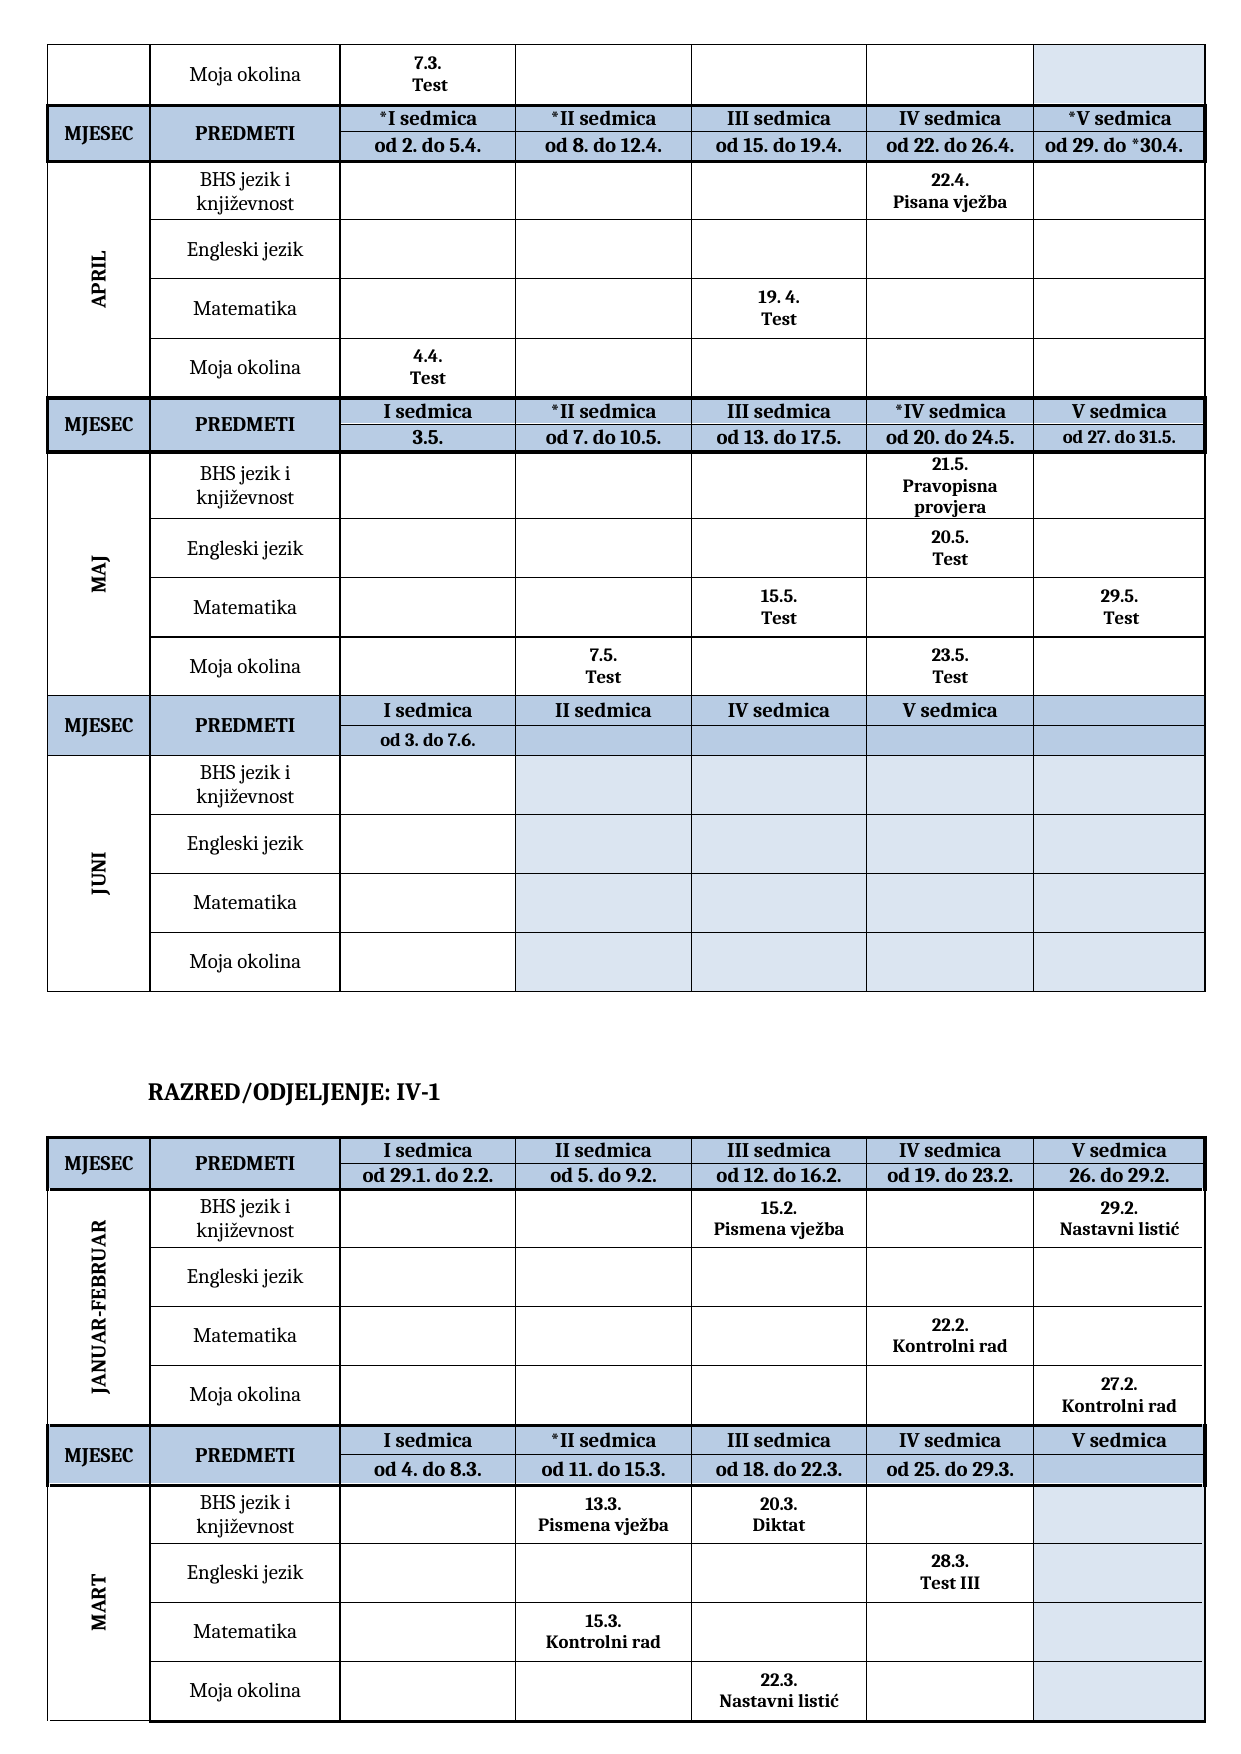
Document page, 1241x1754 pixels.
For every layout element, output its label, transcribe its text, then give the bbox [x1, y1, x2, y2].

table_cell 20.3. Diktat [692, 1487, 866, 1543]
table_header V sedmica [1034, 1139, 1203, 1163]
table_cell [692, 1603, 866, 1661]
table_cell [341, 756, 515, 814]
table_cell 20.5. Test [867, 519, 1033, 577]
table_cell od 8. do 12.4. [516, 132, 691, 160]
table_cell [516, 1366, 691, 1424]
table_cell [692, 1366, 866, 1424]
table_cell [341, 1248, 515, 1306]
table_cell 7.3. Test [341, 45, 515, 103]
table_cell [867, 874, 1033, 932]
table_cell [1034, 279, 1204, 337]
table_cell JANUAR-FEBRUAR [48, 1188, 149, 1424]
table_cell Matematika [151, 874, 339, 932]
table_cell [1034, 45, 1204, 103]
table_cell MAJ [48, 454, 149, 695]
table_cell [1034, 1306, 1204, 1365]
table_cell [1034, 454, 1204, 518]
table_cell [692, 519, 866, 577]
table_cell od 22. do 26.4. [867, 132, 1033, 160]
table_cell od 7. do 10.5. [516, 425, 691, 450]
table_cell Moja okolina [151, 933, 339, 991]
table_cell [341, 279, 515, 337]
table_cell [692, 756, 866, 814]
table_cell [516, 163, 691, 219]
table_cell *V sedmica [1034, 107, 1203, 131]
table_cell [867, 45, 1033, 103]
table_cell 26. do 29.2. [1034, 1164, 1203, 1188]
table_cell [867, 279, 1033, 337]
table_cell [1034, 933, 1204, 991]
table_cell od 27. do 31.5. [1034, 425, 1203, 450]
table_header I sedmica [341, 1139, 515, 1163]
table_cell [516, 815, 691, 873]
table_cell [692, 1544, 866, 1602]
table_cell 23.5. Test [867, 638, 1033, 695]
table_cell [516, 220, 691, 278]
table_cell I sedmica [341, 1427, 515, 1454]
table_cell Moja okolina [151, 638, 339, 695]
table_cell [1034, 638, 1204, 695]
table_cell [1034, 1484, 1204, 1543]
table_cell [867, 815, 1033, 873]
table_cell [341, 874, 515, 932]
table_cell [341, 1366, 515, 1424]
table_cell [867, 339, 1033, 396]
table_cell [692, 1248, 866, 1306]
table_cell 29.5. Test [1034, 578, 1204, 636]
table_cell [867, 1487, 1033, 1543]
table_cell IV sedmica [867, 1427, 1033, 1454]
table_cell od 19. do 23.2. [867, 1164, 1033, 1188]
table_cell PREDMETI [151, 400, 339, 450]
table_cell Moja okolina [151, 1662, 339, 1720]
table_cell [516, 454, 691, 518]
table_header IV sedmica [867, 1139, 1033, 1163]
table_cell MJESEC [49, 1424, 149, 1483]
table_cell Engleski jezik [151, 1248, 339, 1306]
table_cell [516, 339, 691, 396]
table_cell [341, 638, 515, 695]
table_cell [1034, 815, 1204, 873]
table_cell V sedmica [1034, 1424, 1203, 1454]
table_cell [1034, 519, 1204, 577]
table_cell [341, 1603, 515, 1661]
table_cell [516, 1307, 691, 1365]
table_cell Engleski jezik [151, 1544, 339, 1602]
table_cell 15.2. Pismena vježba [692, 1191, 866, 1247]
table_cell BHS jezik i književnost [151, 1191, 339, 1247]
table_cell Matematika [151, 1603, 339, 1661]
table_cell [341, 1191, 515, 1247]
table_cell 22.4. Pisana vježba [867, 163, 1033, 219]
table_cell [692, 45, 866, 103]
table_cell od 20. do 24.5. [867, 425, 1033, 450]
table_cell V sedmica [867, 696, 1033, 725]
table_cell III sedmica [692, 1427, 866, 1454]
table_cell [341, 933, 515, 991]
table_cell [516, 756, 691, 814]
table_cell [516, 45, 691, 103]
table_cell *II sedmica [516, 400, 691, 423]
table_header MJESEC [49, 1139, 149, 1188]
table_cell od 5. do 9.2. [516, 1164, 691, 1188]
table_cell PREDMETI [151, 696, 339, 755]
table_cell Moja okolina [151, 45, 339, 103]
table_cell [692, 1307, 866, 1365]
table_cell [1034, 1661, 1204, 1720]
table_cell [341, 1487, 515, 1543]
table_cell [341, 1307, 515, 1365]
table_cell Engleski jezik [151, 815, 339, 873]
table_cell [1034, 339, 1204, 396]
table_cell [692, 815, 866, 873]
table_cell 15.3. Kontrolni rad [516, 1603, 691, 1661]
table_cell 27.2. Kontrolni rad [1034, 1365, 1204, 1424]
table_cell 29.2. Nastavni listić [1034, 1188, 1204, 1247]
table_cell [867, 578, 1033, 636]
table_cell od 13. do 17.5. [692, 425, 866, 450]
table_cell BHS jezik i književnost [151, 454, 339, 518]
table_cell [867, 1191, 1033, 1247]
table_cell od 25. do 29.3. [867, 1455, 1033, 1483]
table_cell od 29. do *30.4. [1034, 132, 1203, 160]
table_cell [1034, 756, 1204, 814]
table_cell od 29.1. do 2.2. [341, 1164, 515, 1188]
table_cell [867, 1662, 1033, 1720]
table_cell [1034, 220, 1204, 278]
table_cell *II sedmica [516, 1427, 691, 1454]
table_cell [867, 1603, 1033, 1661]
table_cell [341, 454, 515, 518]
table_cell [516, 279, 691, 337]
table_cell BHS jezik i književnost [151, 163, 339, 219]
table_cell *IV sedmica [867, 400, 1033, 423]
table_cell [341, 220, 515, 278]
table_cell [692, 726, 866, 755]
table_cell 28.3. Test III [867, 1544, 1033, 1602]
table_cell [516, 1248, 691, 1306]
table_cell [341, 815, 515, 873]
table_cell [516, 933, 691, 991]
table_cell *I sedmica [341, 107, 515, 131]
table_cell od 11. do 15.3. [516, 1455, 691, 1483]
table_cell IV sedmica [867, 107, 1033, 131]
table_cell PREDMETI [151, 1427, 339, 1483]
table_cell [516, 519, 691, 577]
table_cell Moja okolina [151, 339, 339, 396]
table_cell 15.5. Test [692, 578, 866, 636]
table_cell [516, 726, 691, 755]
table_cell [867, 1366, 1033, 1424]
table_cell [867, 220, 1033, 278]
table_cell [1034, 874, 1204, 932]
table_cell Matematika [151, 279, 339, 337]
table_cell *II sedmica [516, 107, 691, 131]
table_cell [341, 578, 515, 636]
table_cell Engleski jezik [151, 220, 339, 278]
table_cell [1034, 696, 1204, 725]
table_cell [341, 519, 515, 577]
table_cell 22.3. Nastavni listić [692, 1662, 866, 1720]
table_cell 3.5. [341, 425, 515, 450]
table_cell [341, 1662, 515, 1720]
table_cell [867, 1248, 1033, 1306]
table_cell PREDMETI [151, 107, 339, 160]
table_cell [516, 1191, 691, 1247]
table_cell [341, 163, 515, 219]
table_cell MJESEC [48, 696, 149, 755]
table_cell [867, 756, 1033, 814]
table_cell [1034, 1247, 1204, 1306]
table_cell [692, 339, 866, 396]
table_cell [516, 1662, 691, 1720]
table_cell od 2. do 5.4. [341, 132, 515, 160]
table_cell BHS jezik i književnost [151, 1487, 339, 1543]
table_cell [1034, 1455, 1203, 1483]
table_cell II sedmica [516, 696, 691, 725]
table_cell III sedmica [692, 107, 866, 131]
table_cell od 3. do 7.6. [341, 726, 515, 755]
table_cell BHS jezik i književnost [151, 756, 339, 814]
table_cell Matematika [151, 578, 339, 636]
table_cell [692, 454, 866, 518]
table_cell [341, 1544, 515, 1602]
table_cell [692, 220, 866, 278]
table_cell V sedmica [1034, 400, 1203, 423]
table_cell III sedmica [692, 400, 866, 423]
table_header II sedmica [516, 1139, 691, 1163]
table_cell [516, 578, 691, 636]
table_cell [1034, 726, 1204, 755]
table_cell Engleski jezik [151, 519, 339, 577]
table_cell [692, 163, 866, 219]
table_cell 4.4. Test [341, 339, 515, 396]
table_cell MJESEC [49, 400, 149, 450]
table_cell [516, 874, 691, 932]
table_cell I sedmica [341, 696, 515, 725]
table_cell [1034, 163, 1204, 219]
table_cell MART [48, 1484, 149, 1720]
table_cell Matematika [151, 1307, 339, 1365]
table_cell 21.5. Pravopisna provjera [867, 454, 1033, 518]
table_cell JUNI [48, 756, 149, 991]
table_cell I sedmica [341, 400, 515, 423]
table_cell od 18. do 22.3. [692, 1455, 866, 1483]
table_cell Moja okolina [151, 1366, 339, 1424]
table_cell IV sedmica [692, 696, 866, 725]
table_cell [867, 933, 1033, 991]
table_header III sedmica [692, 1139, 866, 1163]
table_cell od 4. do 8.3. [341, 1455, 515, 1483]
table_cell od 15. do 19.4. [692, 132, 866, 160]
table_cell [516, 1544, 691, 1602]
table_cell 19. 4. Test [692, 279, 866, 337]
table_cell [692, 933, 866, 991]
table_cell od 12. do 16.2. [692, 1164, 866, 1188]
table_cell 7.5. Test [516, 638, 691, 695]
table_cell [1034, 1602, 1204, 1661]
table_cell 13.3. Pismena vježba [516, 1487, 691, 1543]
table_cell MJESEC [49, 107, 149, 160]
table_cell 22.2. Kontrolni rad [867, 1307, 1033, 1365]
table_cell [867, 726, 1033, 755]
table_cell [1034, 1543, 1204, 1602]
table_cell APRIL [48, 163, 149, 396]
table_header PREDMETI [151, 1139, 339, 1188]
table_cell [692, 874, 866, 932]
table_cell [692, 638, 866, 695]
text RAZRED/ODJELJENJE: IV-1 [148, 1078, 1196, 1107]
